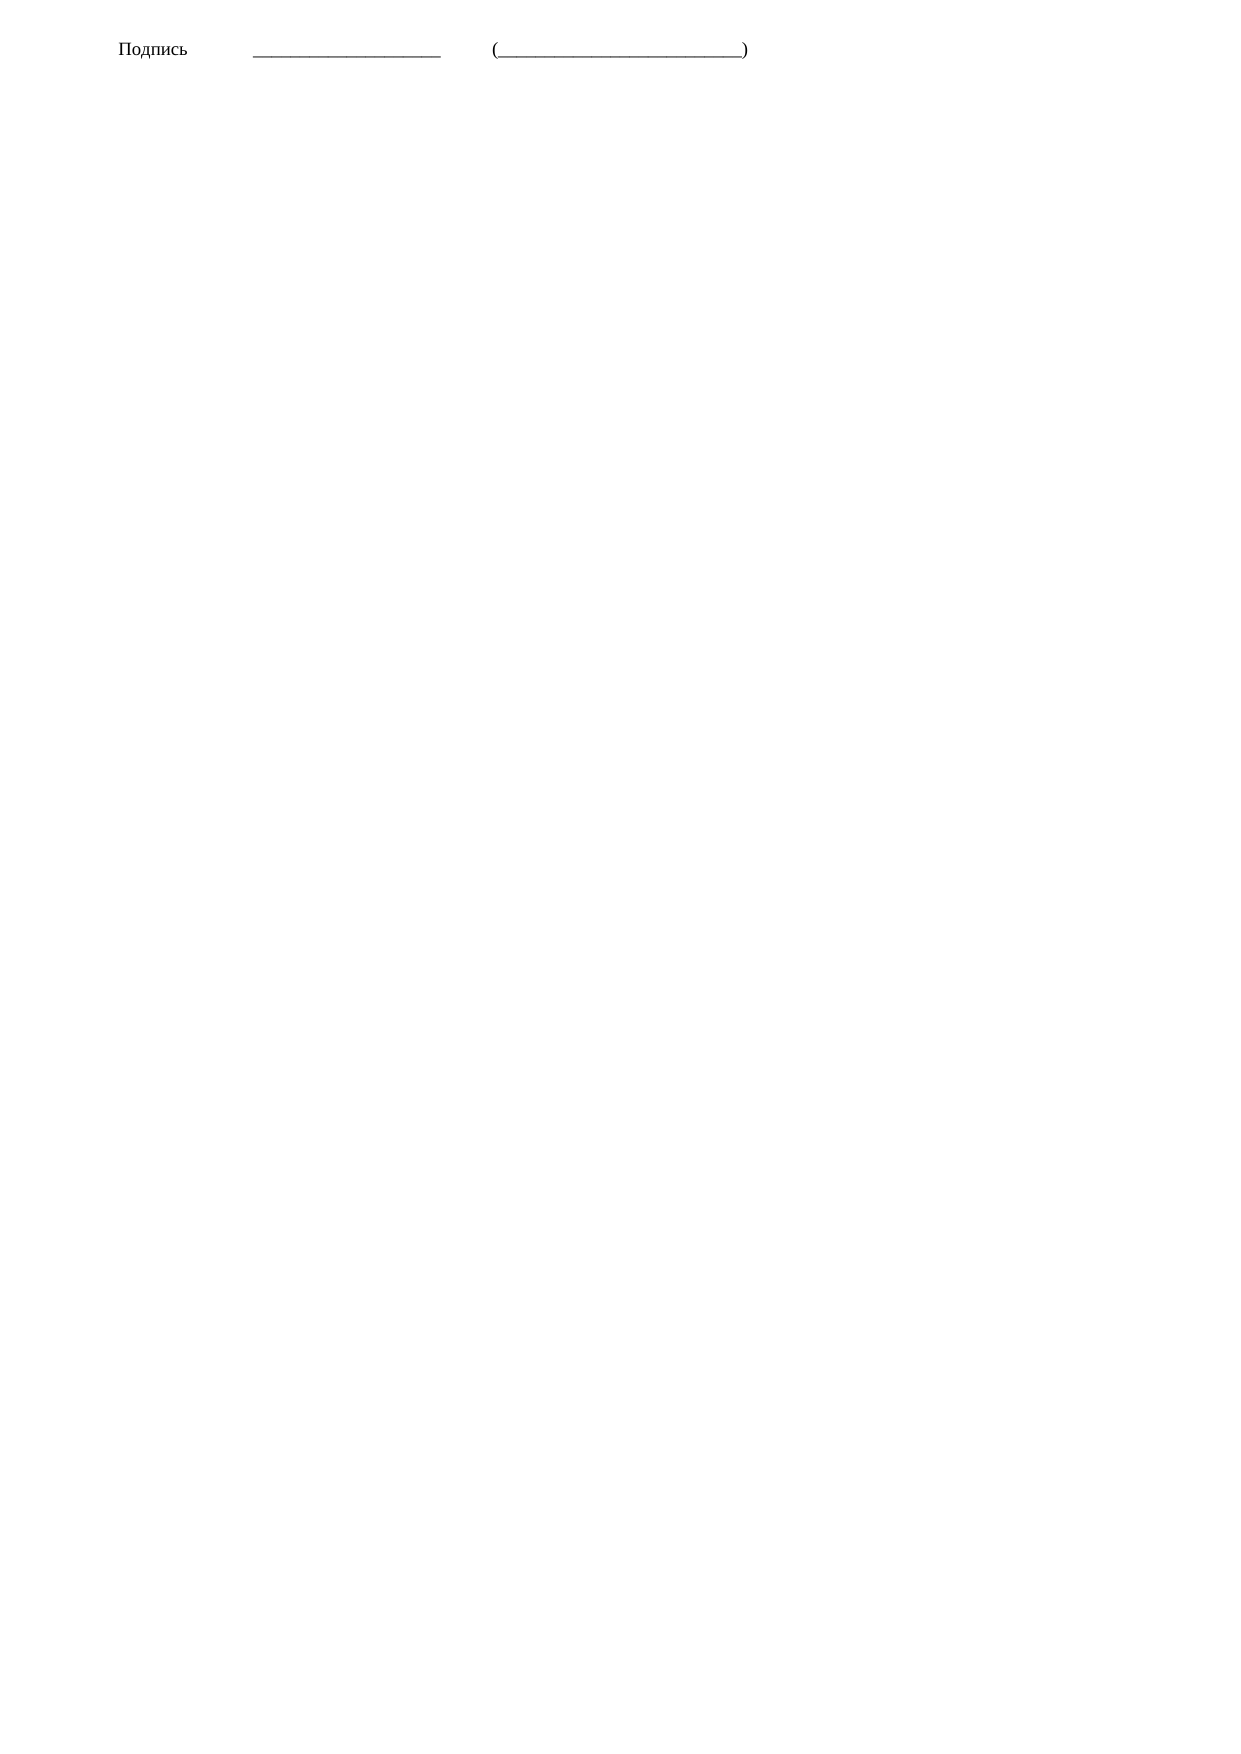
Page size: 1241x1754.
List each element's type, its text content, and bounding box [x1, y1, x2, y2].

text Подпись ____________________ (__________________________) [118, 37, 1122, 59]
